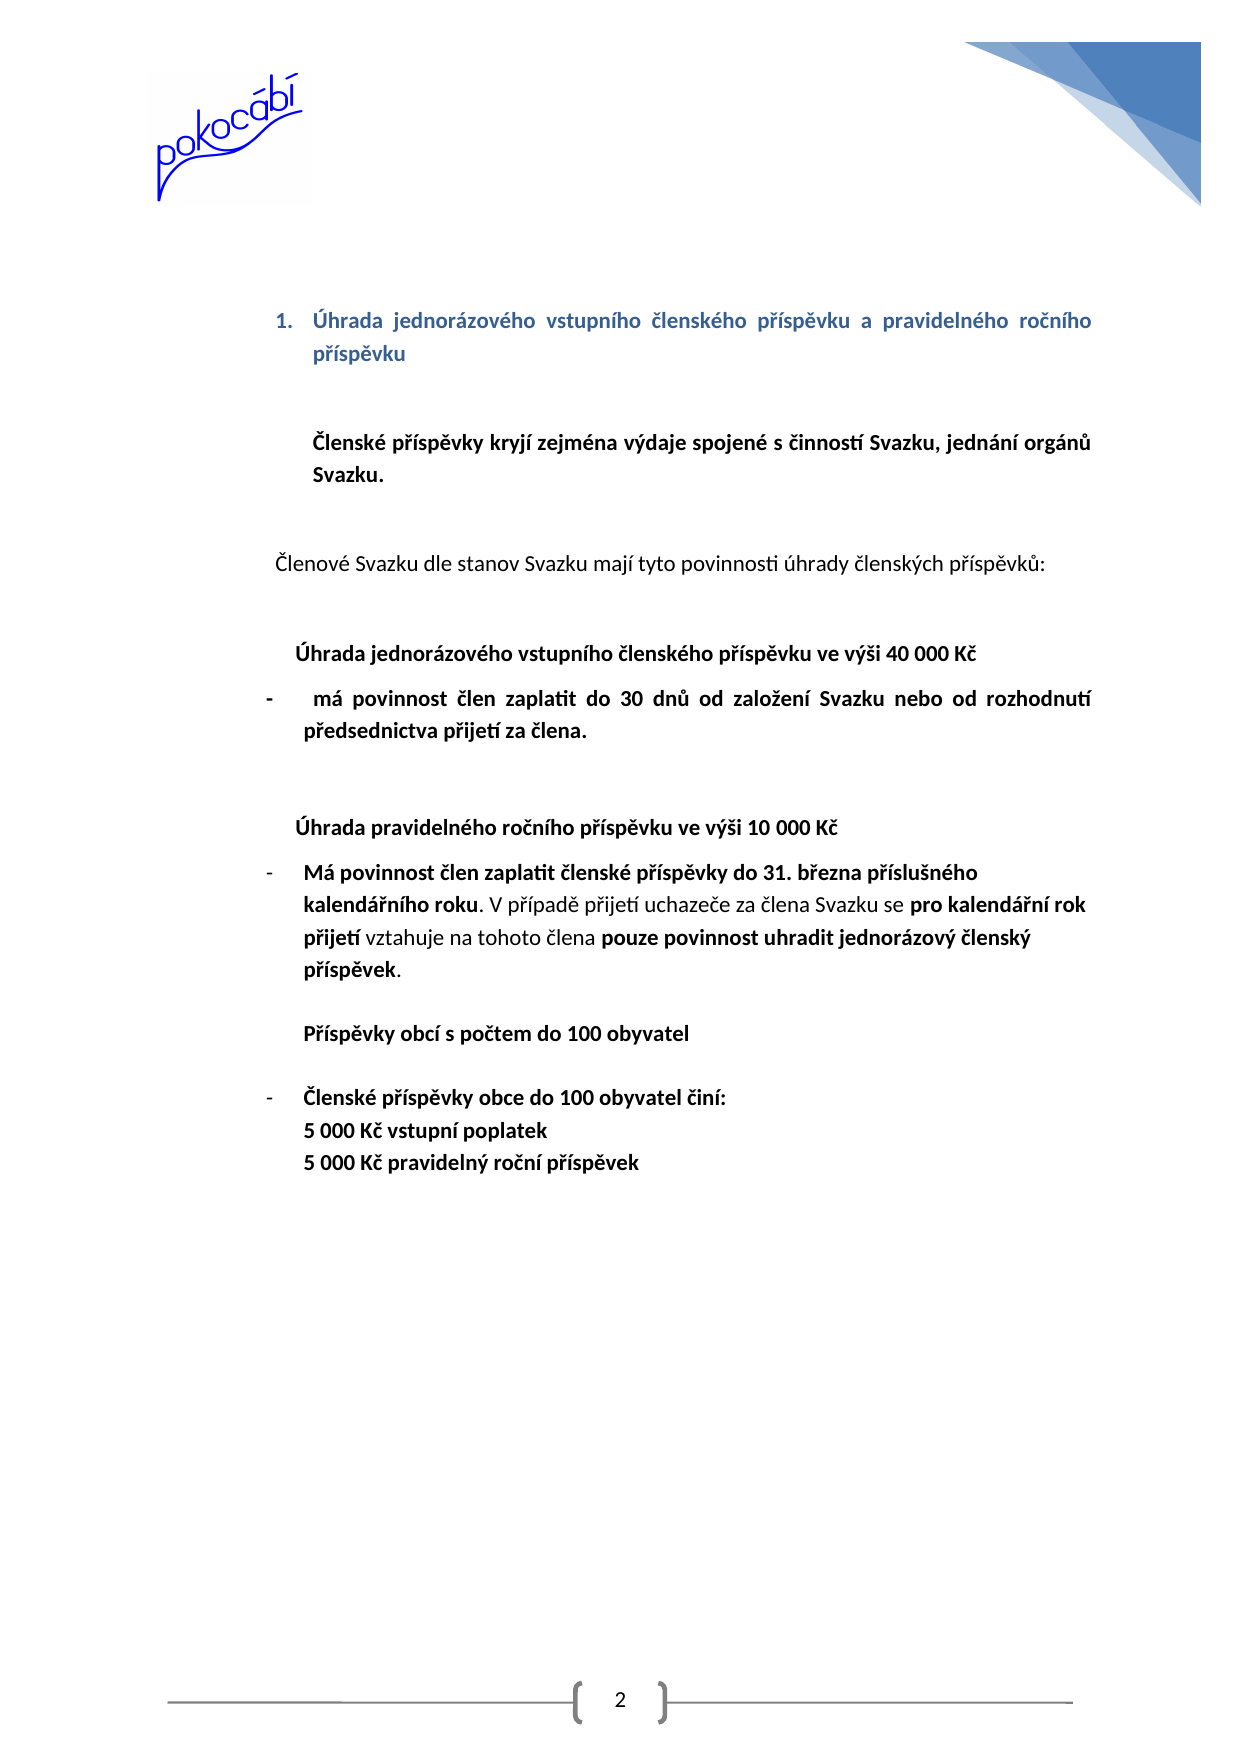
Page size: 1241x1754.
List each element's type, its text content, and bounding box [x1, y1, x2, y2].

text Členské příspěvky kryjí zejména výdaje spojené s činností Svazku, jednání orgánů Svazku. [313, 428, 1093, 488]
list 5 000 Kč pravidelný roční příspěvek [303, 1148, 1093, 1176]
text Členové Svazku dle stanov Svazku mají tyto povinnosti úhrady členských příspěvků: [275, 549, 1093, 578]
picture [963, 42, 1201, 206]
list Úhrada jednorázového vstupního členského příspěvku a pravidelného ročního příspěvku [275, 306, 1093, 367]
list Má povinnost člen zaplatit členské příspěvky do 31. března příslušného kalendářního roku. V případě přijetí uchazeče za člena Svazku se pro kalendářní rok přijetí vztahuje na tohoto člena pouze povinnost uhradit jednorázový členský příspěvek. [266, 858, 1093, 983]
text Úhrada pravidelného ročního příspěvku ve výši 10 000 Kč [148, 813, 1093, 842]
list 5 000 Kč vstupní poplatek [303, 1116, 1093, 1144]
list Příspěvky obcí s počtem do 100 obyvatel [303, 1019, 1093, 1047]
list má povinnost člen zaplatit do 30 dnů od založení Svazku nebo od rozhodnutí předsednictva přijetí za člena. [266, 684, 1093, 744]
list Členské příspěvky obce do 100 obyvatel činí: [266, 1083, 1093, 1112]
text Úhrada jednorázového vstupního členského příspěvku ve výši 40 000 Kč [275, 639, 1093, 667]
